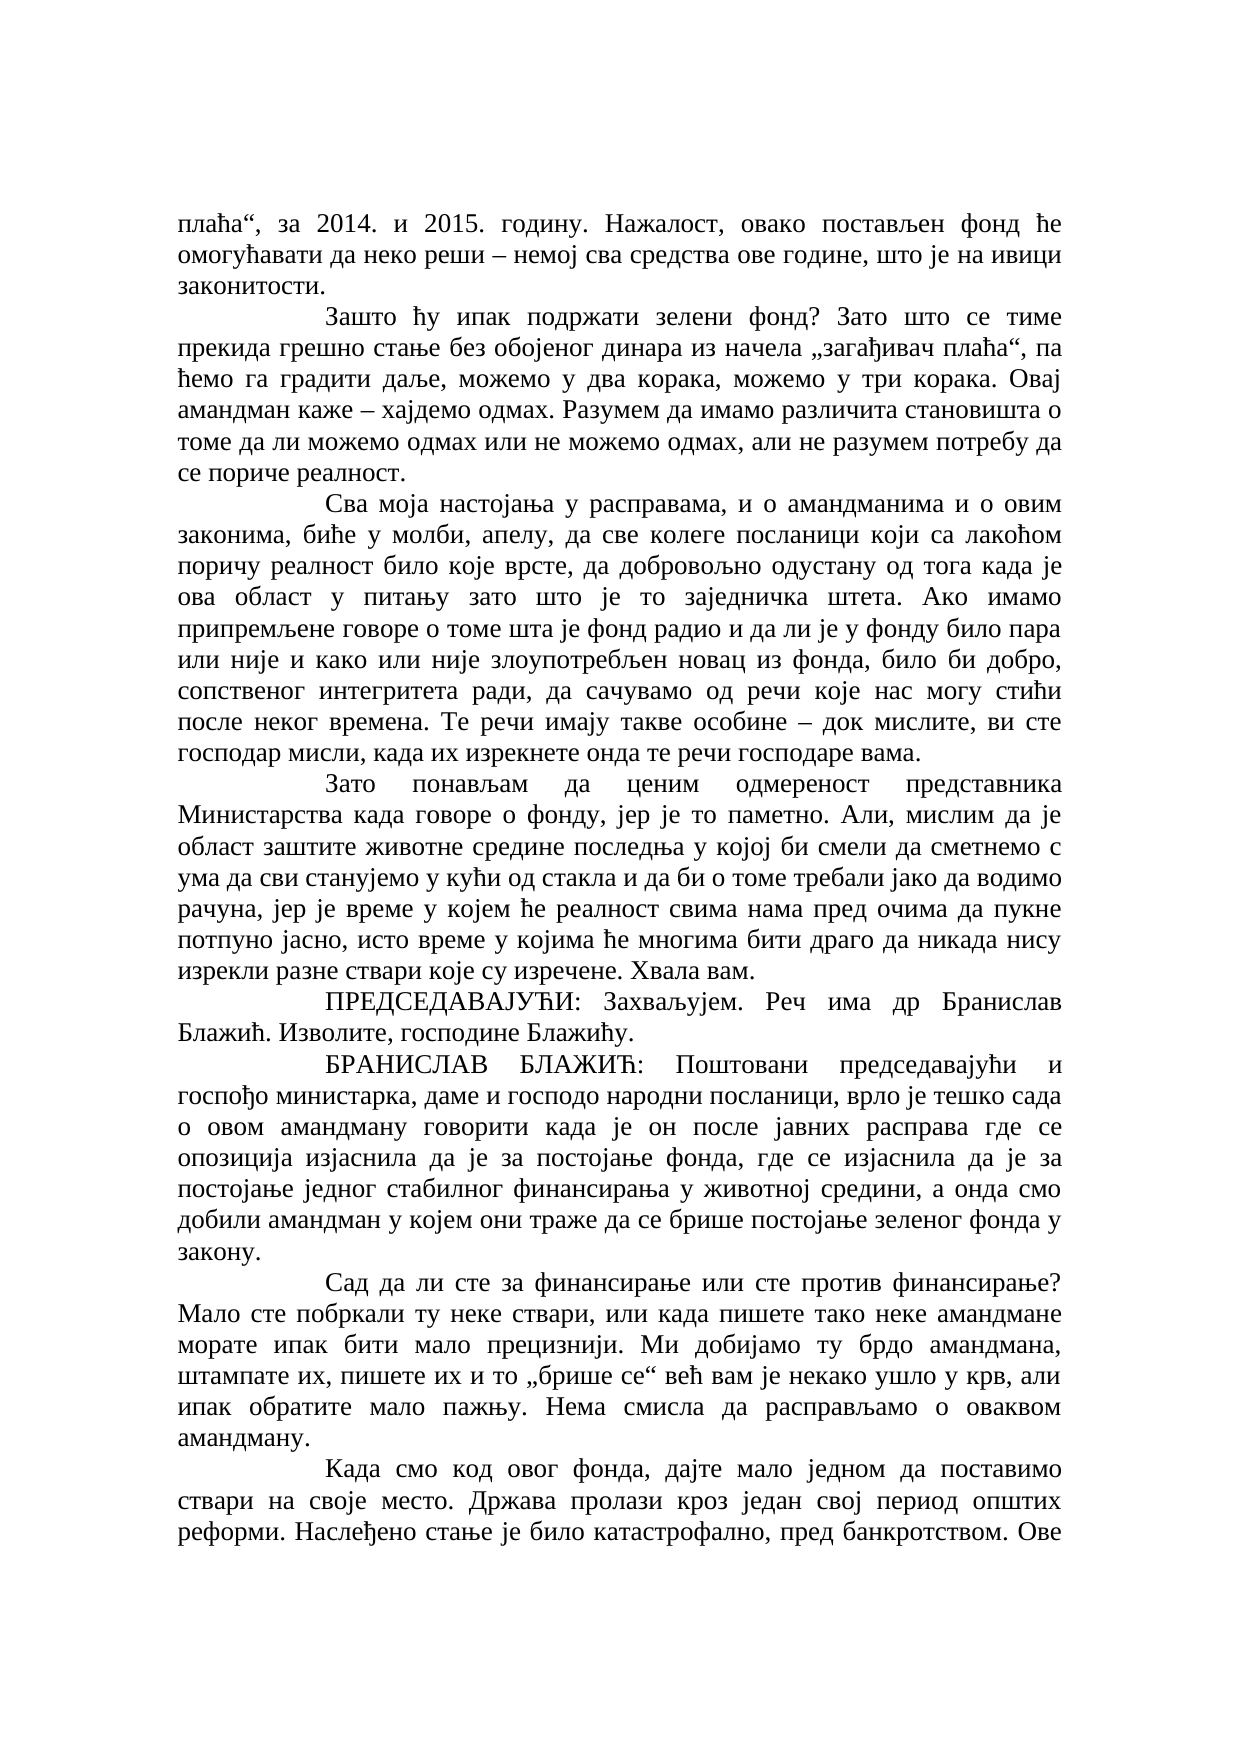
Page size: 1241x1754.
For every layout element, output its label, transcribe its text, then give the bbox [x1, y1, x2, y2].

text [177, 207, 1063, 300]
text БРАНИСЛАВ БЛАЖИЋ: Поштовани председавајући и госпођо министарка, даме и господо народни посланици, врло је тешко сада о овом амандману говорити када је он после јавних расправа где се опозиција изјаснила да је за постојање фонда, где се изјаснила да је за постојање једног стабилног финансирања у животној средини, а онда смо добили амандман у којем они траже да се брише постојање зеленог фонда у закону. [177, 1048, 1063, 1266]
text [177, 1453, 1063, 1546]
text ПРЕДСЕДАВАЈУЋИ: Захваљујем. Реч има др Бранислав Блажић. Изволите, господине Блажићу. [177, 985, 1063, 1048]
text Сва моја настојања у расправама, и о амандманима и о овим законима, биће у молби, апелу, да све колеге посланици који са лакоћом поричу реалност било које врсте, да добровољно одустану од тога када је ова област у питању зато што је то заједничка штета. Ако имамо припремљене говоре о томе шта је фонд радио и да ли је у фонду било пара или није и како или није злоупотребљен новац из фонда, било би добро, сопственог интегритета ради, да сачувамо од речи које нас могу стићи после неког времена. Те речи имају такве особине – док мислите, ви сте господар мисли, када их изрекнете онда те речи господаре вама. [177, 487, 1063, 767]
text Зашто ћу ипак подржати зелени фонд? Зато што се тиме прекида грешно стање без обојеног динара из начела „загађивач плаћа“, па ћемо га градити даље, можемо у два корака, можемо у три корака. Овај амандман каже – хајдемо одмах. Разумем да имамо различита становишта о томе да ли можемо одмах или не можемо одмах, али не разумем потребу да се пориче реалност. [177, 300, 1063, 487]
text Зато понављам да ценим одмереност представника Министарства када говоре о фонду, јер је то паметно. Али, мислим да је област заштите животне средине последња у којој би смели да сметнемо с ума да сви станујемо у кући од стакла и да би о томе требали јако да водимо рачуна, јер је време у којем ће реалност свима нама пред очима да пукне потпуно јасно, исто време у којима ће многима бити драго да никада нису изрекли разне ствари које су изречене. Хвала вам. [177, 767, 1063, 985]
text Сад да ли сте за финансирање или сте против финансирање? Мало сте побркали ту неке ствари, или када пишете тако неке амандмане морате ипак бити мало прецизнији. Ми добијамо ту брдо амандмана, штампате их, пишете их и то „брише се“ већ вам је некако ушло у крв, али ипак обратите мало пажњу. Нема смисла да расправљамо о оваквом амандману. [177, 1266, 1063, 1453]
